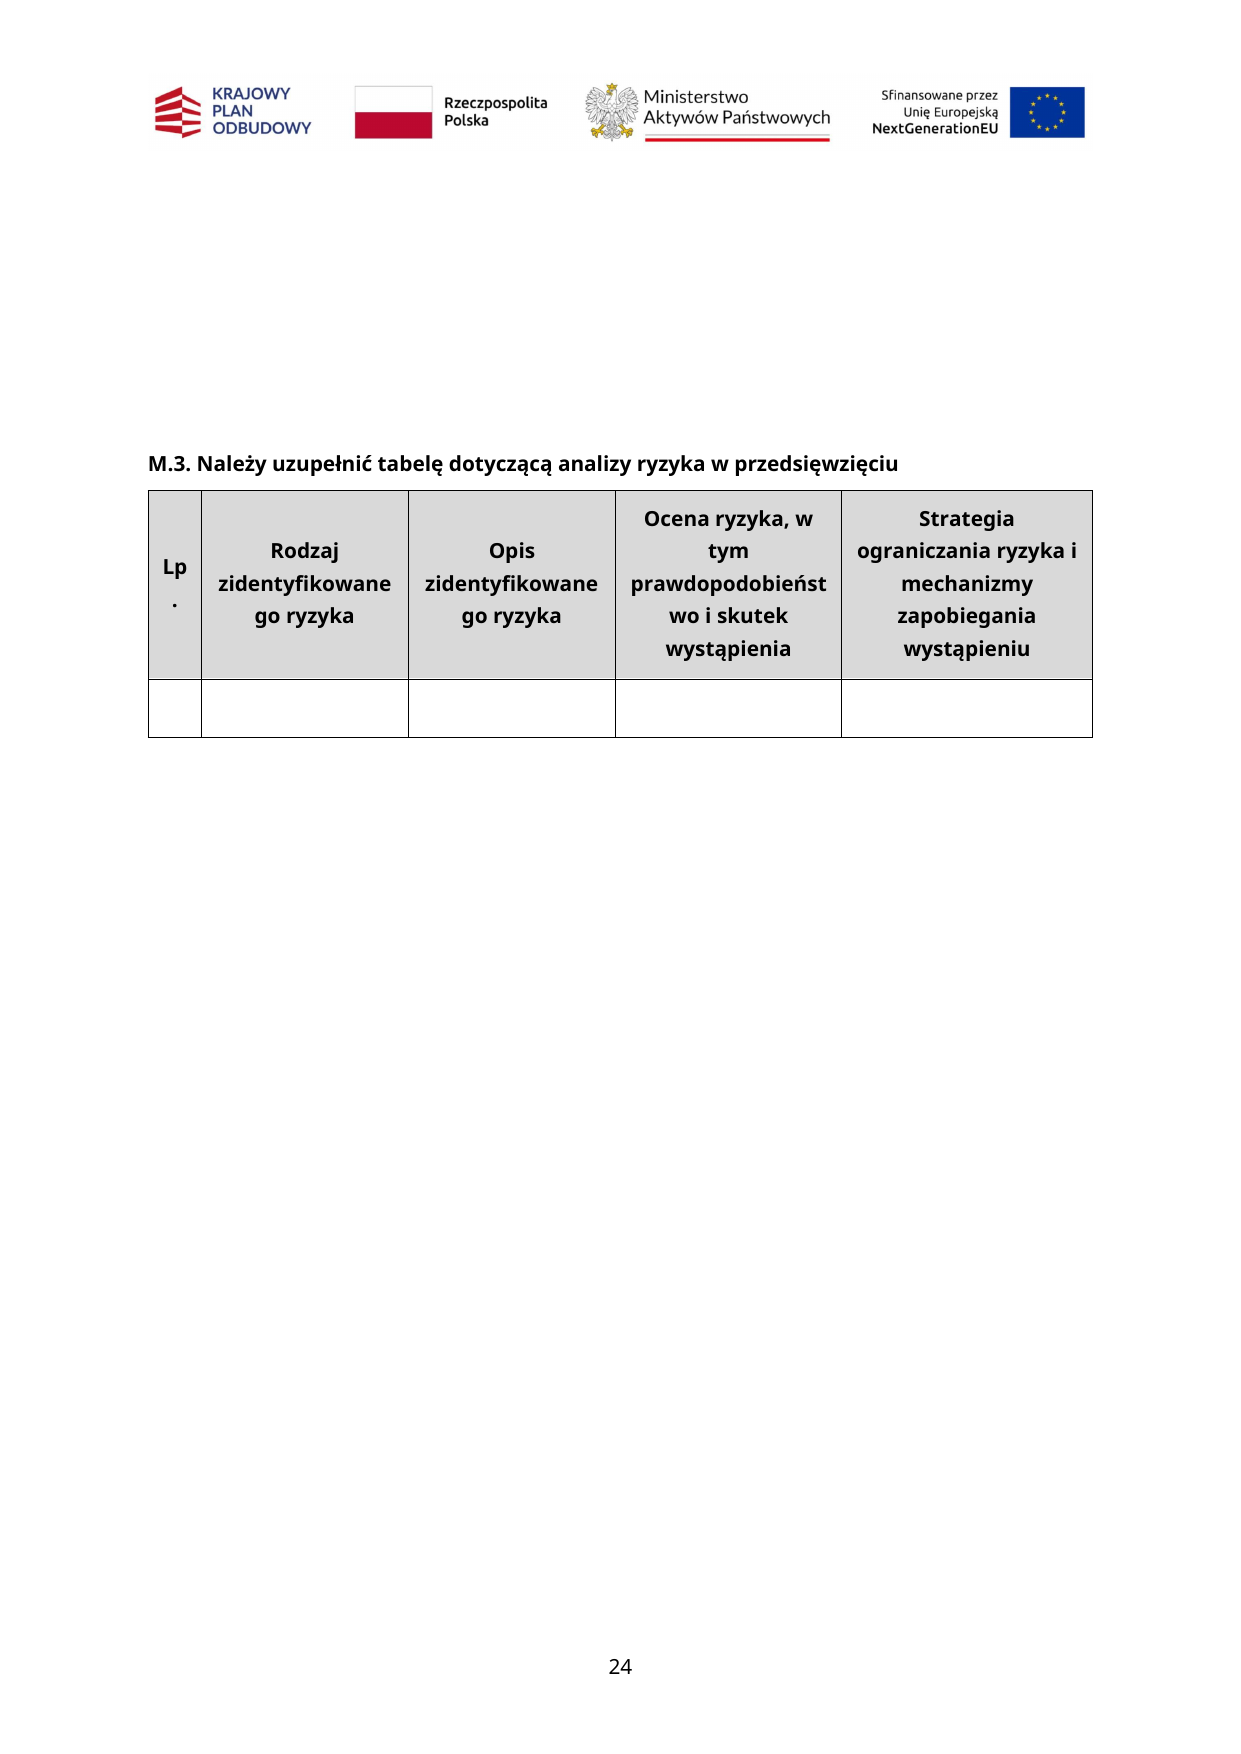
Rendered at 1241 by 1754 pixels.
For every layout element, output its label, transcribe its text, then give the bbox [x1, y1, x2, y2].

picture [147, 73, 1093, 151]
table_header Strategia ograniczania ryzyka i mechanizmy zapobiegania wystąpieniu [842, 491, 1092, 678]
table_cell [149, 680, 201, 737]
subtitle M.3. Należy uzupełnić tabelę dotyczącą analizy ryzyka w przedsięwzięciu [148, 449, 1093, 478]
table_header Lp. [149, 491, 201, 678]
table_cell [409, 680, 615, 737]
table_header Opis zidentyfikowanego ryzyka [409, 491, 615, 678]
table_header Ocena ryzyka, w tym prawdopodobieństwo i skutek wystąpienia [616, 491, 841, 678]
table_cell [202, 680, 408, 737]
table_cell [842, 680, 1092, 737]
table_header Rodzaj zidentyfikowanego ryzyka [202, 491, 408, 678]
table_cell [616, 680, 841, 737]
